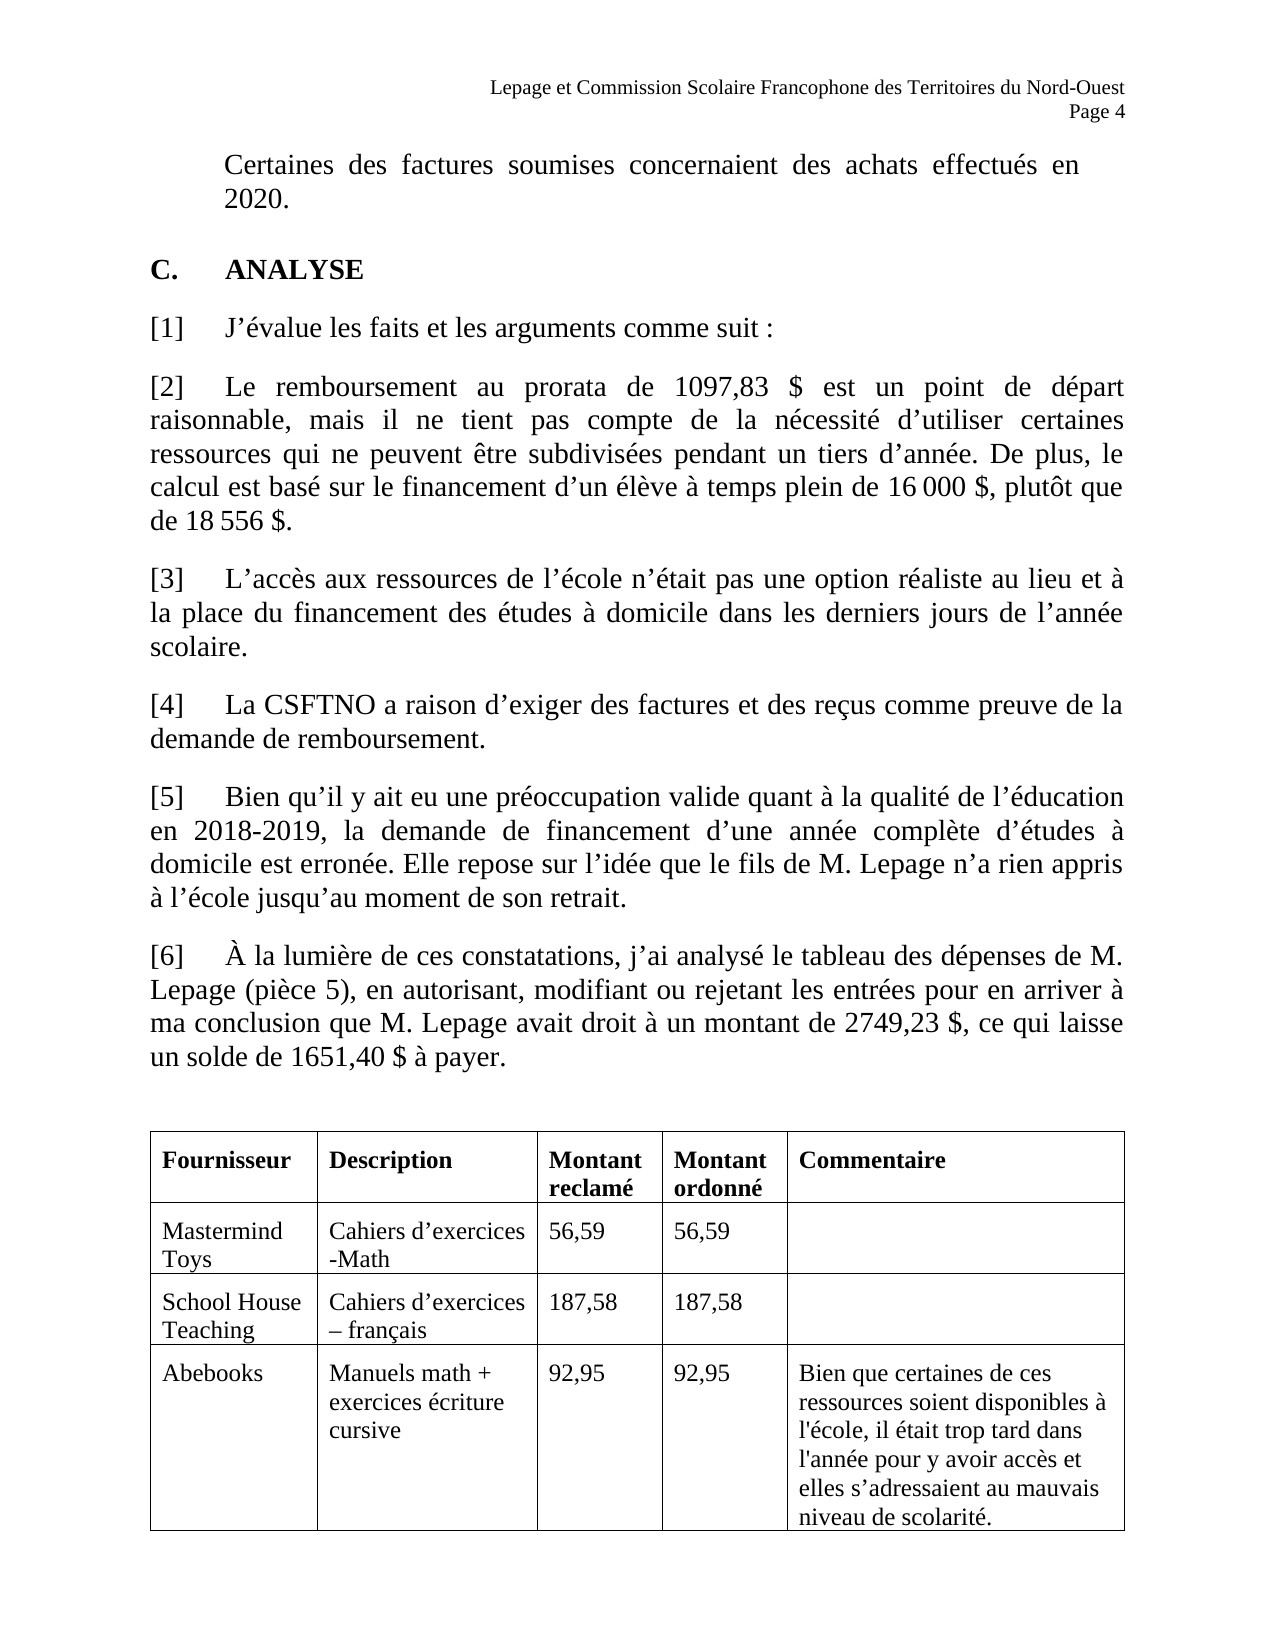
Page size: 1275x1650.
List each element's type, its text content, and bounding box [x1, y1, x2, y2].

text À la lumière de ces constatations, j’ai analysé le tableau des dépenses de M. Lepage (pièce 5), en autorisant, modifiant ou rejetant les entrées pour en arriver à ma conclusion que M. Lepage avait droit à un montant de 2749,23 $, ce qui laisse un solde de 1651,40 $ à payer. [150, 938, 1125, 1073]
table_cell Manuels math + exercices écriture cursive [318, 1345, 537, 1530]
table_cell 92,95 [538, 1345, 662, 1530]
table_cell School House Teaching [151, 1274, 317, 1344]
table_cell 56,59 [663, 1203, 787, 1273]
table_cell 187,58 [538, 1274, 662, 1344]
list Certaines des factures soumises concernaient des achats effectués en 2020. [224, 147, 1080, 214]
table_cell Bien que certaines de ces ressources soient disponibles à l'école, il était trop tard dans l'année pour y avoir accès et elles s’adressaient au mauvais niveau de scolarité. [788, 1345, 1124, 1530]
subtitle ANALYSE [150, 252, 1125, 285]
table_header Montant reclamé [538, 1132, 662, 1202]
table_cell [788, 1274, 1124, 1344]
text J’évalue les faits et les arguments comme suit : [150, 310, 1125, 344]
table_cell 92,95 [663, 1345, 787, 1530]
table_cell 56,59 [538, 1203, 662, 1273]
table_cell Abebooks [151, 1345, 317, 1530]
table_header Montant ordonné [663, 1132, 787, 1202]
text Le remboursement au prorata de 1097,83 $ est un point de départ raisonnable, mais il ne tient pas compte de la nécessité d’utiliser certaines ressources qui ne peuvent être subdivisées pendant un tiers d’année. De plus, le calcul est basé sur le financement d’un élève à temps plein de 16 000 $, plutôt que de 18 556 $. [150, 369, 1125, 537]
table_cell [788, 1203, 1124, 1273]
table_cell Mastermind Toys [151, 1203, 317, 1273]
text Bien qu’il y ait eu une préoccupation valide quant à la qualité de l’éducation en 2018-2019, la demande de financement d’une année complète d’études à domicile est erronée. Elle repose sur l’idée que le fils de M. Lepage n’a rien appris à l’école jusqu’au moment de son retrait. [150, 779, 1125, 913]
text L’accès aux ressources de l’école n’était pas une option réaliste au lieu et à la place du financement des études à domicile dans les derniers jours de l’année scolaire. [150, 562, 1125, 662]
table_header Description [318, 1132, 537, 1202]
text La CSFTNO a raison d’exiger des factures et des reçus comme preuve de la demande de remboursement. [150, 687, 1125, 754]
table_header Commentaire [788, 1132, 1124, 1202]
table_header Fournisseur [151, 1132, 317, 1202]
table_cell Cahiers d’exercices – français [318, 1274, 537, 1344]
table_cell 187,58 [663, 1274, 787, 1344]
table_cell Cahiers d’exercices -Math [318, 1203, 537, 1273]
